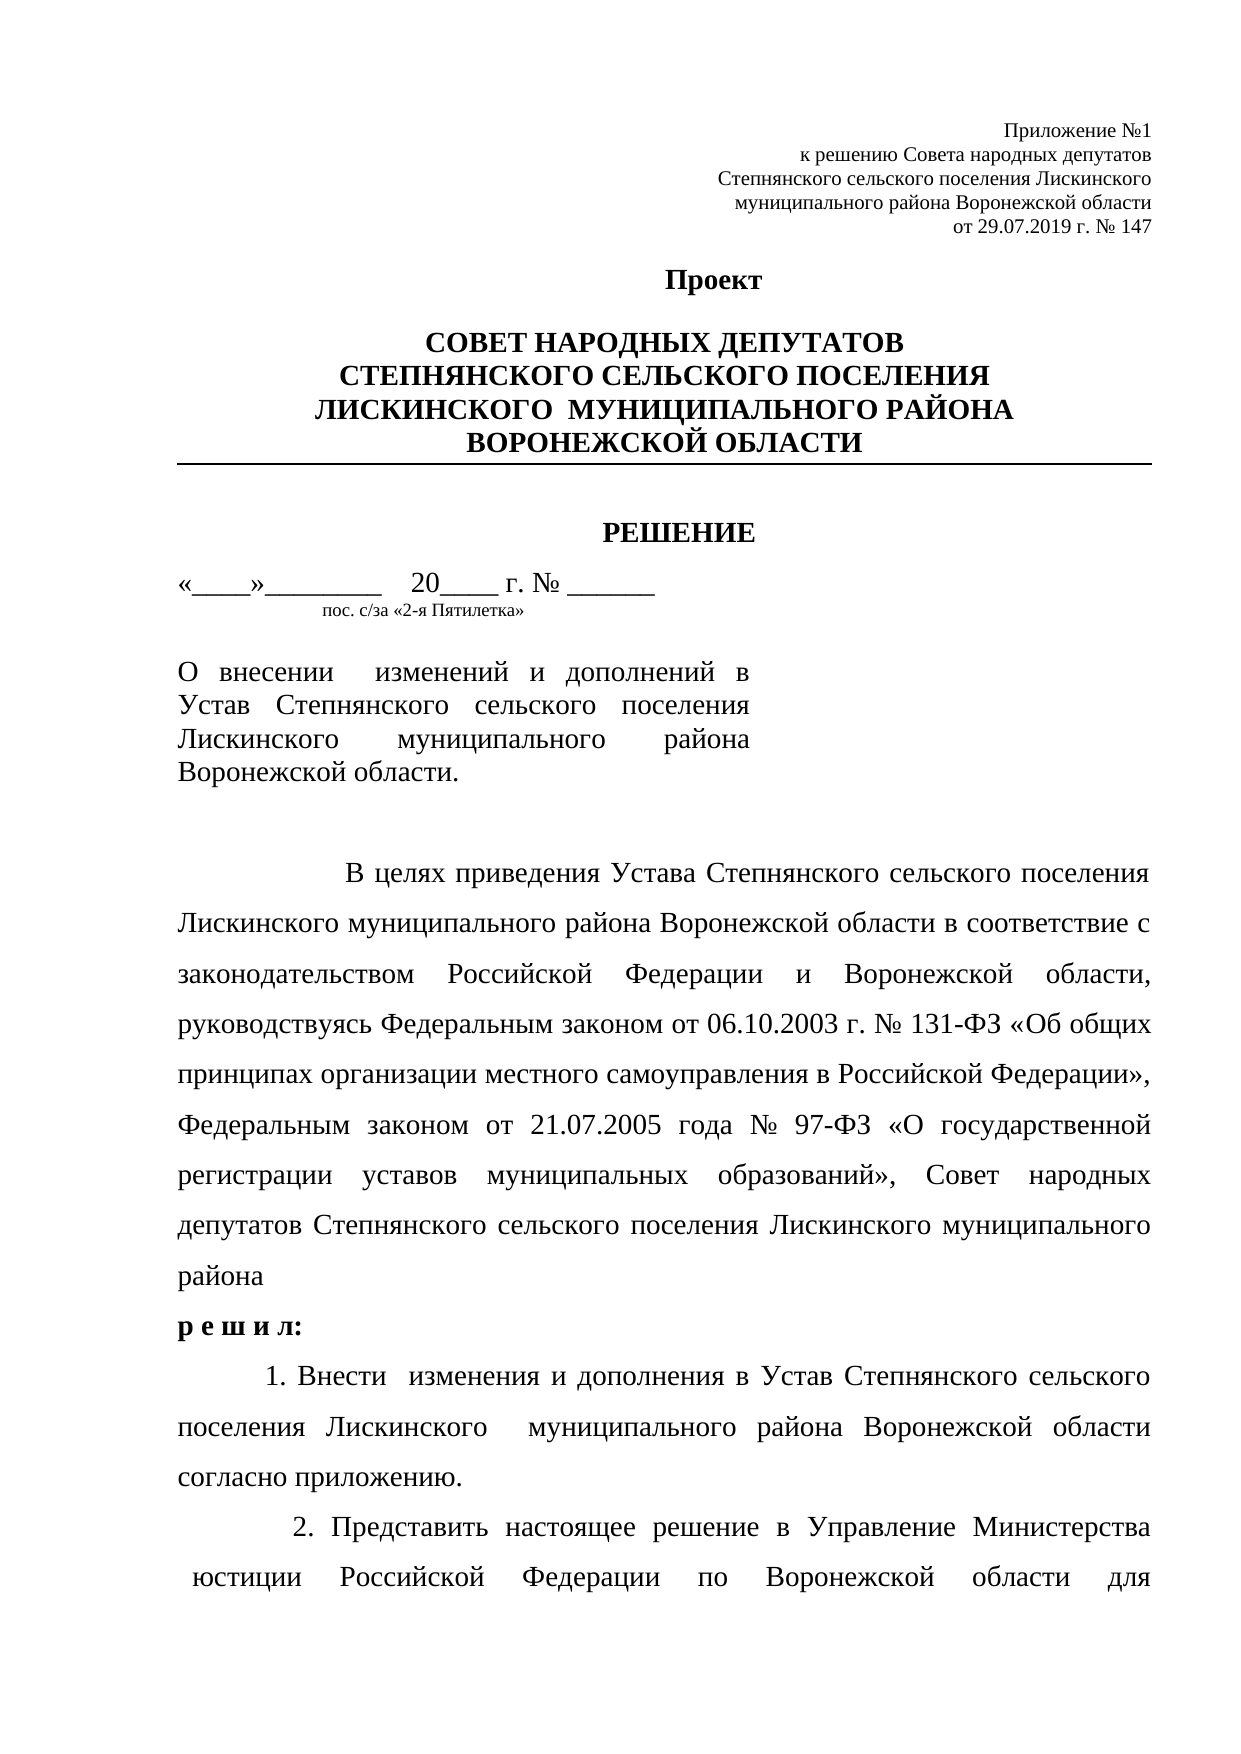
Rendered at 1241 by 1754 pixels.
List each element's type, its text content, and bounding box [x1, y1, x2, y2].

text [192, 1509, 1152, 1593]
text О внесении изменений и дополнений в Устав Степнянского сельского поселения Лискинского муниципального района Воронежской области. [177, 654, 750, 788]
text Степнянского сельского поселения Лискинского [177, 166, 1152, 190]
text 1. Внести изменения и дополнения в Устав Степнянского сельского поселения Лискинского муниципального района Воронежской области согласно приложению. [177, 1358, 1152, 1492]
text от 29.07.2019 г. № 147 [177, 214, 1152, 238]
text Приложение №1 [177, 118, 1152, 142]
text р е ш и л: [177, 1308, 1152, 1342]
text «____»________ 20____ г. № ______ [177, 565, 1152, 599]
text В целях приведения Устава Степнянского сельского поселения Лискинского муниципального района Воронежской области в соответствие с законодательством Российской Федерации и Воронежской области, руководствуясь Федеральным законом от 06.10.2003 г. № 131-ФЗ «Об общих принципах организации местного самоуправления в Российской Федерации», Федеральным законом от 21.07.2005 года № 97-ФЗ «О государственной регистрации уставов муниципальных образований», Совет народных депутатов Степнянского сельского поселения Лискинского муниципального района [177, 855, 1152, 1291]
text к решению Совета народных депутатов [177, 142, 1152, 166]
text РЕШЕНИЕ [177, 515, 1152, 548]
text СОВЕТ НАРОДНЫХ ДЕПУТАТОВ [177, 325, 1152, 358]
text пос. с/за «2-я Пятилетка» [177, 599, 1152, 620]
text Проект [665, 262, 1152, 296]
text муниципального района Воронежской области [177, 190, 1152, 214]
text ЛИСКИНСКОГО МУНИЦИПАЛЬНОГО РАЙОНА [177, 392, 1152, 425]
text СТЕПНЯНСКОГО СЕЛЬСКОГО ПОСЕЛЕНИЯ [177, 358, 1152, 392]
text ВОРОНЕЖСКОЙ ОБЛАСТИ [177, 425, 1152, 463]
